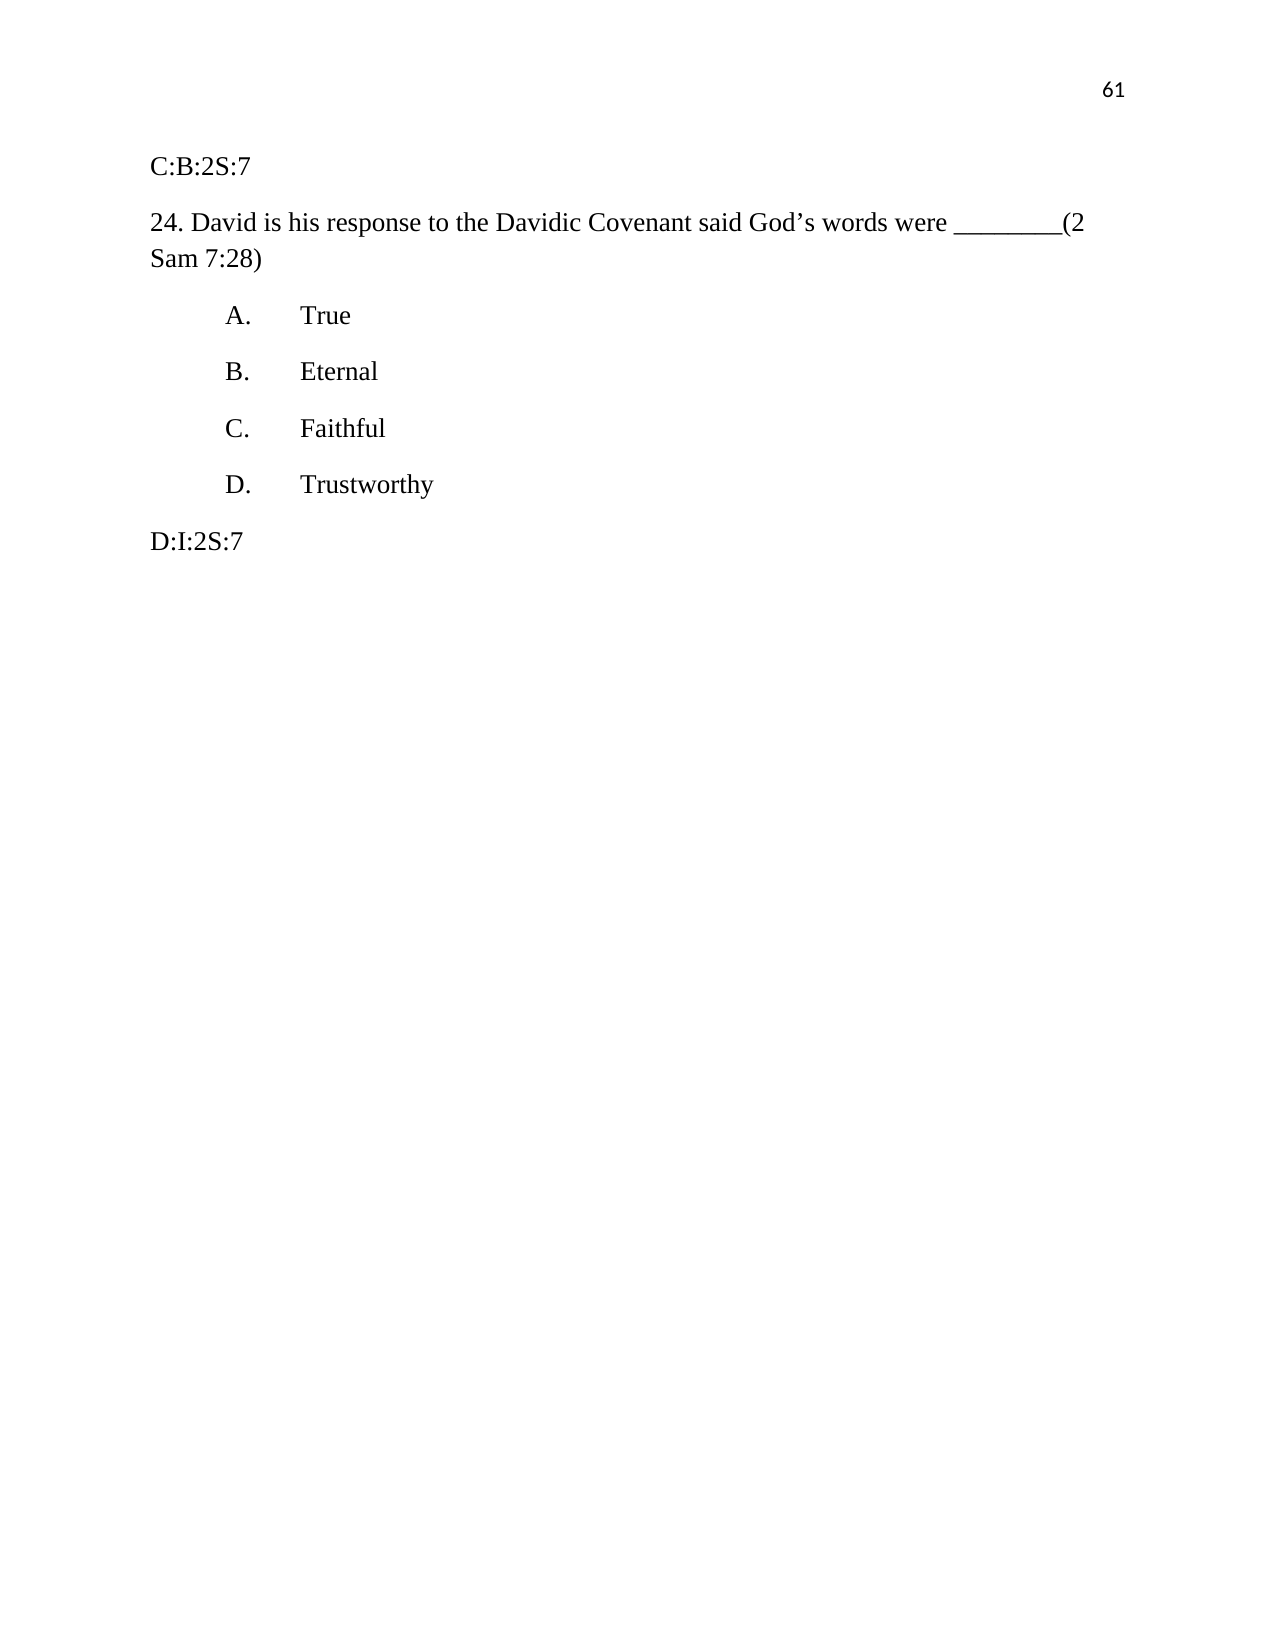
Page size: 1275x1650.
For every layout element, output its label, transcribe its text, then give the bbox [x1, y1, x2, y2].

text A. True [150, 299, 1125, 330]
text B. Eternal [150, 355, 1125, 387]
text D. Trustworthy [150, 468, 1125, 500]
text D:I:2S:7 [150, 525, 1125, 556]
text C. Faithful [150, 412, 1125, 443]
text 24. David is his response to the Davidic Covenant said God’s words were ________(2 Sam 7:28) [150, 207, 1125, 273]
text C:B:2S:7 [150, 150, 1125, 181]
